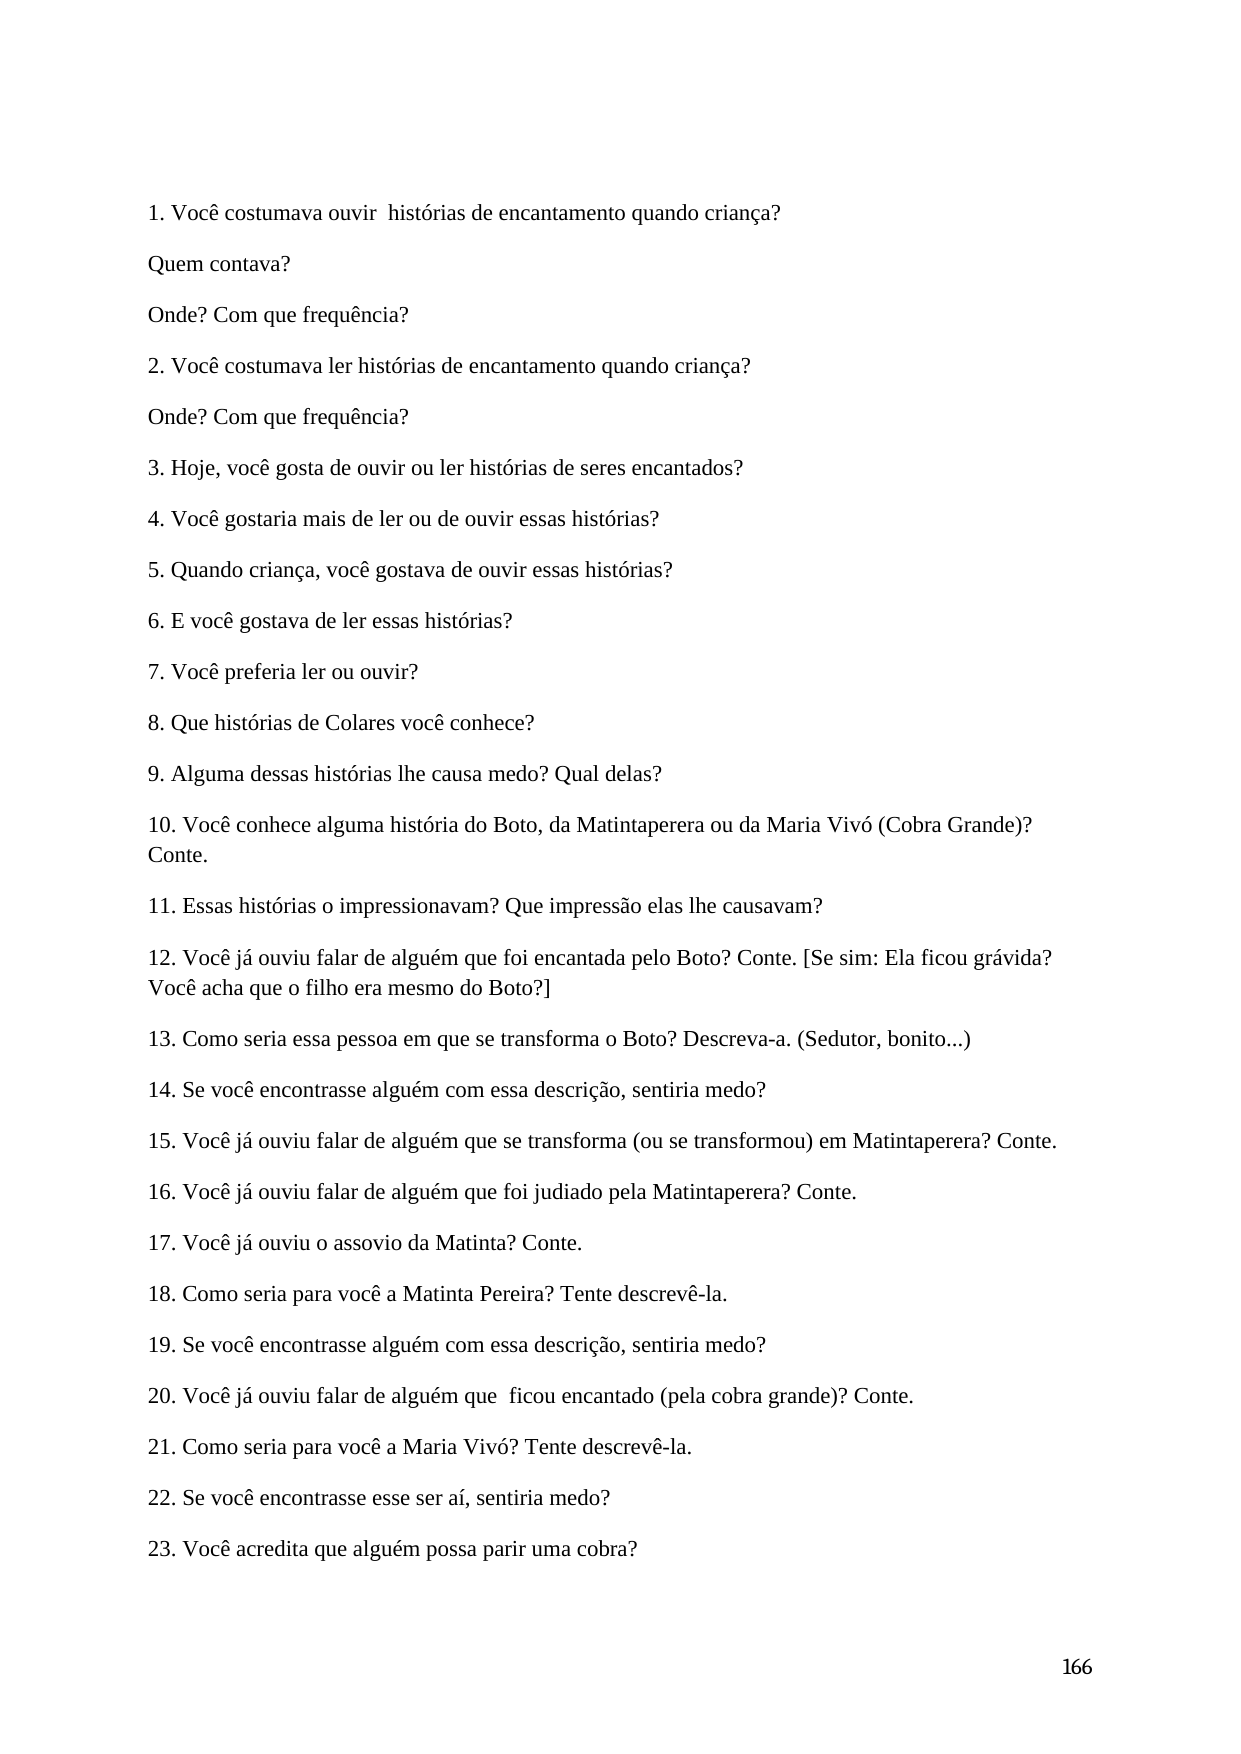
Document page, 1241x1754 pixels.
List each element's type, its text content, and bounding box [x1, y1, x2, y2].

text 11. Essas histórias o impressionavam? Que impressão elas lhe causavam? [148, 892, 1092, 919]
text 12. Você já ouviu falar de alguém que foi encantada pelo Boto? Conte. [Se sim: Ela ficou grávida? Você acha que o filho era mesmo do Boto?] [148, 943, 1092, 1000]
text 20. Você já ouviu falar de alguém que ficou encantado (pela cobra grande)? Conte. [148, 1382, 1092, 1408]
text 7. Você preferia ler ou ouvir? [148, 658, 1092, 684]
text Quem contava? [148, 250, 1092, 276]
text 9. Alguma dessas histórias lhe causa medo? Qual delas? [148, 760, 1092, 787]
text Onde? Com que frequência? [148, 301, 1092, 327]
text 6. E você gostava de ler essas histórias? [148, 607, 1092, 633]
text 5. Quando criança, você gostava de ouvir essas histórias? [148, 556, 1092, 582]
text 10. Você conhece alguma história do Boto, da Matintaperera ou da Maria Vivó (Cobra Grande)? Conte. [148, 811, 1092, 868]
text 14. Se você encontrasse alguém com essa descrição, sentiria medo? [148, 1076, 1092, 1102]
text 19. Se você encontrasse alguém com essa descrição, sentiria medo? [148, 1331, 1092, 1357]
text 15. Você já ouviu falar de alguém que se transforma (ou se transformou) em Matintaperera? Conte. [148, 1127, 1092, 1153]
text 8. Que histórias de Colares você conhece? [148, 709, 1092, 736]
text Onde? Com que frequência? [148, 403, 1092, 429]
text 16. Você já ouviu falar de alguém que foi judiado pela Matintaperera? Conte. [148, 1178, 1092, 1204]
text 22. Se você encontrasse esse ser aí, sentiria medo? [148, 1484, 1092, 1511]
text 21. Como seria para você a Maria Vivó? Tente descrevê-la. [148, 1433, 1092, 1459]
text 4. Você gostaria mais de ler ou de ouvir essas histórias? [148, 505, 1092, 531]
text 3. Hoje, você gosta de ouvir ou ler histórias de seres encantados? [148, 454, 1092, 480]
text 17. Você já ouviu o assovio da Matinta? Conte. [148, 1229, 1092, 1255]
text 1. Você costumava ouvir histórias de encantamento quando criança? [148, 199, 1092, 225]
text 13. Como seria essa pessoa em que se transforma o Boto? Descreva-a. (Sedutor, bonito...) [148, 1025, 1092, 1051]
text 18. Como seria para você a Matinta Pereira? Tente descrevê-la. [148, 1280, 1092, 1306]
text 23. Você acredita que alguém possa parir uma cobra? [148, 1535, 1092, 1562]
text 2. Você costumava ler histórias de encantamento quando criança? [148, 352, 1092, 378]
